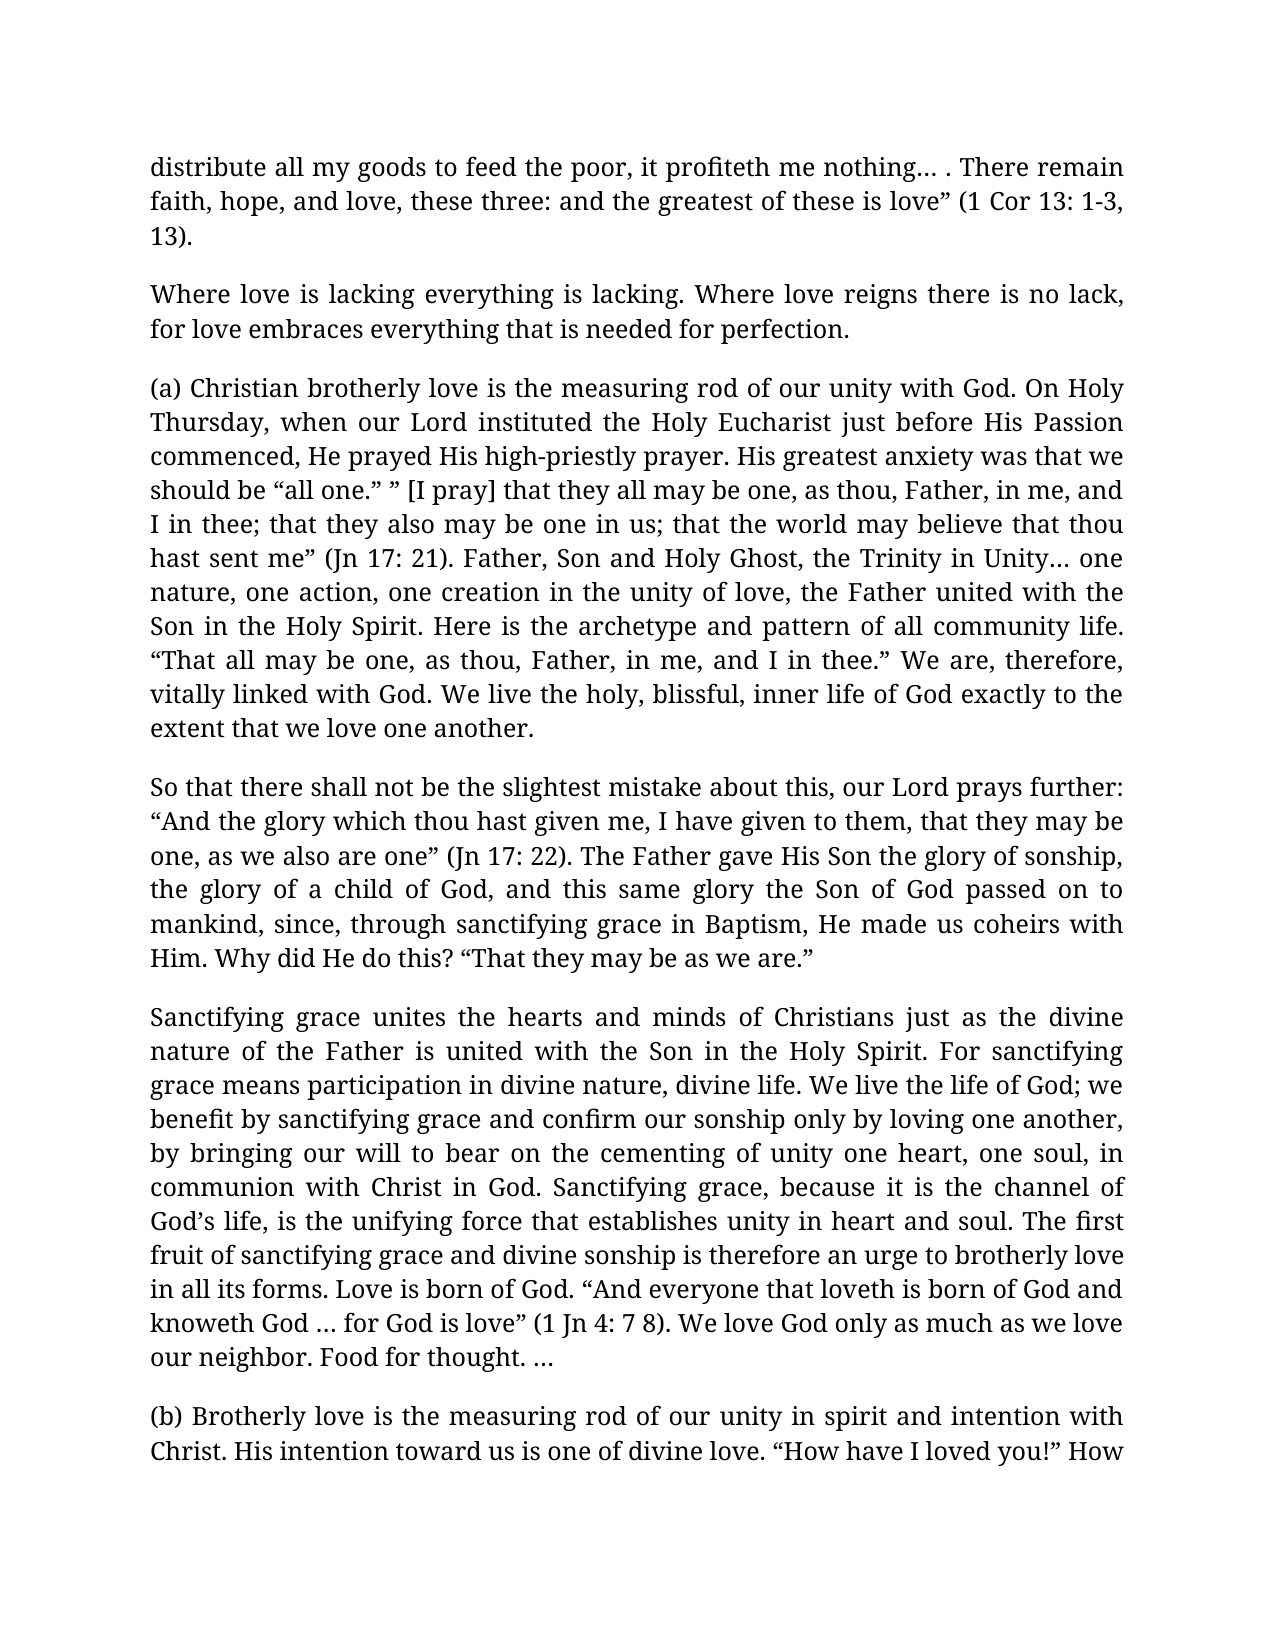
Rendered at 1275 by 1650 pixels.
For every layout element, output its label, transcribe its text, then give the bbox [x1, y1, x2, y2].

text (a) Christian brotherly love is the measuring rod of our unity with God. On Holy Thursday, when our Lord instituted the Holy Eucharist just before His Passion commenced, He prayed His high-priestly prayer. His greatest anxiety was that we should be “all one.” ” [I pray] that they all may be one, as thou, Father, in me, and I in thee; that they also may be one in us; that the world may believe that thou hast sent me” (Jn 17: 21). Father, Son and Holy Ghost, the Trinity in Unity… one nature, one action, one creation in the unity of love, the Father united with the Son in the Holy Spirit. Here is the archetype and pattern of all community life. “That all may be one, as thou, Father, in me, and I in thee.” We are, therefore, vitally linked with God. We live the holy, blissful, inner life of God exactly to the extent that we love one another. [150, 370, 1125, 745]
text Sanctifying grace unites the hearts and minds of Christians just as the divine nature of the Father is united with the Son in the Holy Spirit. For sanctifying grace means participation in divine nature, divine life. We live the life of God; we benefit by sanctifying grace and confirm our sonship only by loving one another, by bringing our will to bear on the cementing of unity one heart, one soul, in communion with Christ in God. Sanctifying grace, because it is the channel of God’s life, is the unifying force that establishes unity in heart and soul. The first fruit of sanctifying grace and divine sonship is therefore an urge to brotherly love in all its forms. Love is born of God. “And everyone that loveth is born of God and knoweth God … for God is love” (1 Jn 4: 7 8). We love God only as much as we love our neighbor. Food for thought. … [150, 999, 1125, 1374]
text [150, 1399, 1125, 1467]
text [150, 150, 1125, 252]
text Where love is lacking everything is lacking. Where love reigns there is no lack, for love embraces everything that is needed for perfection. [150, 277, 1125, 345]
text So that there shall not be the slightest mistake about this, our Lord prays further: “And the glory which thou hast given me, I have given to them, that they may be one, as we also are one” (Jn 17: 22). The Father gave His Son the glory of sonship, the glory of a child of God, and this same glory the Son of God passed on to mankind, since, through sanctifying grace in Baptism, He made us coheirs with Him. Why did He do this? “That they may be as we are.” [150, 770, 1125, 974]
